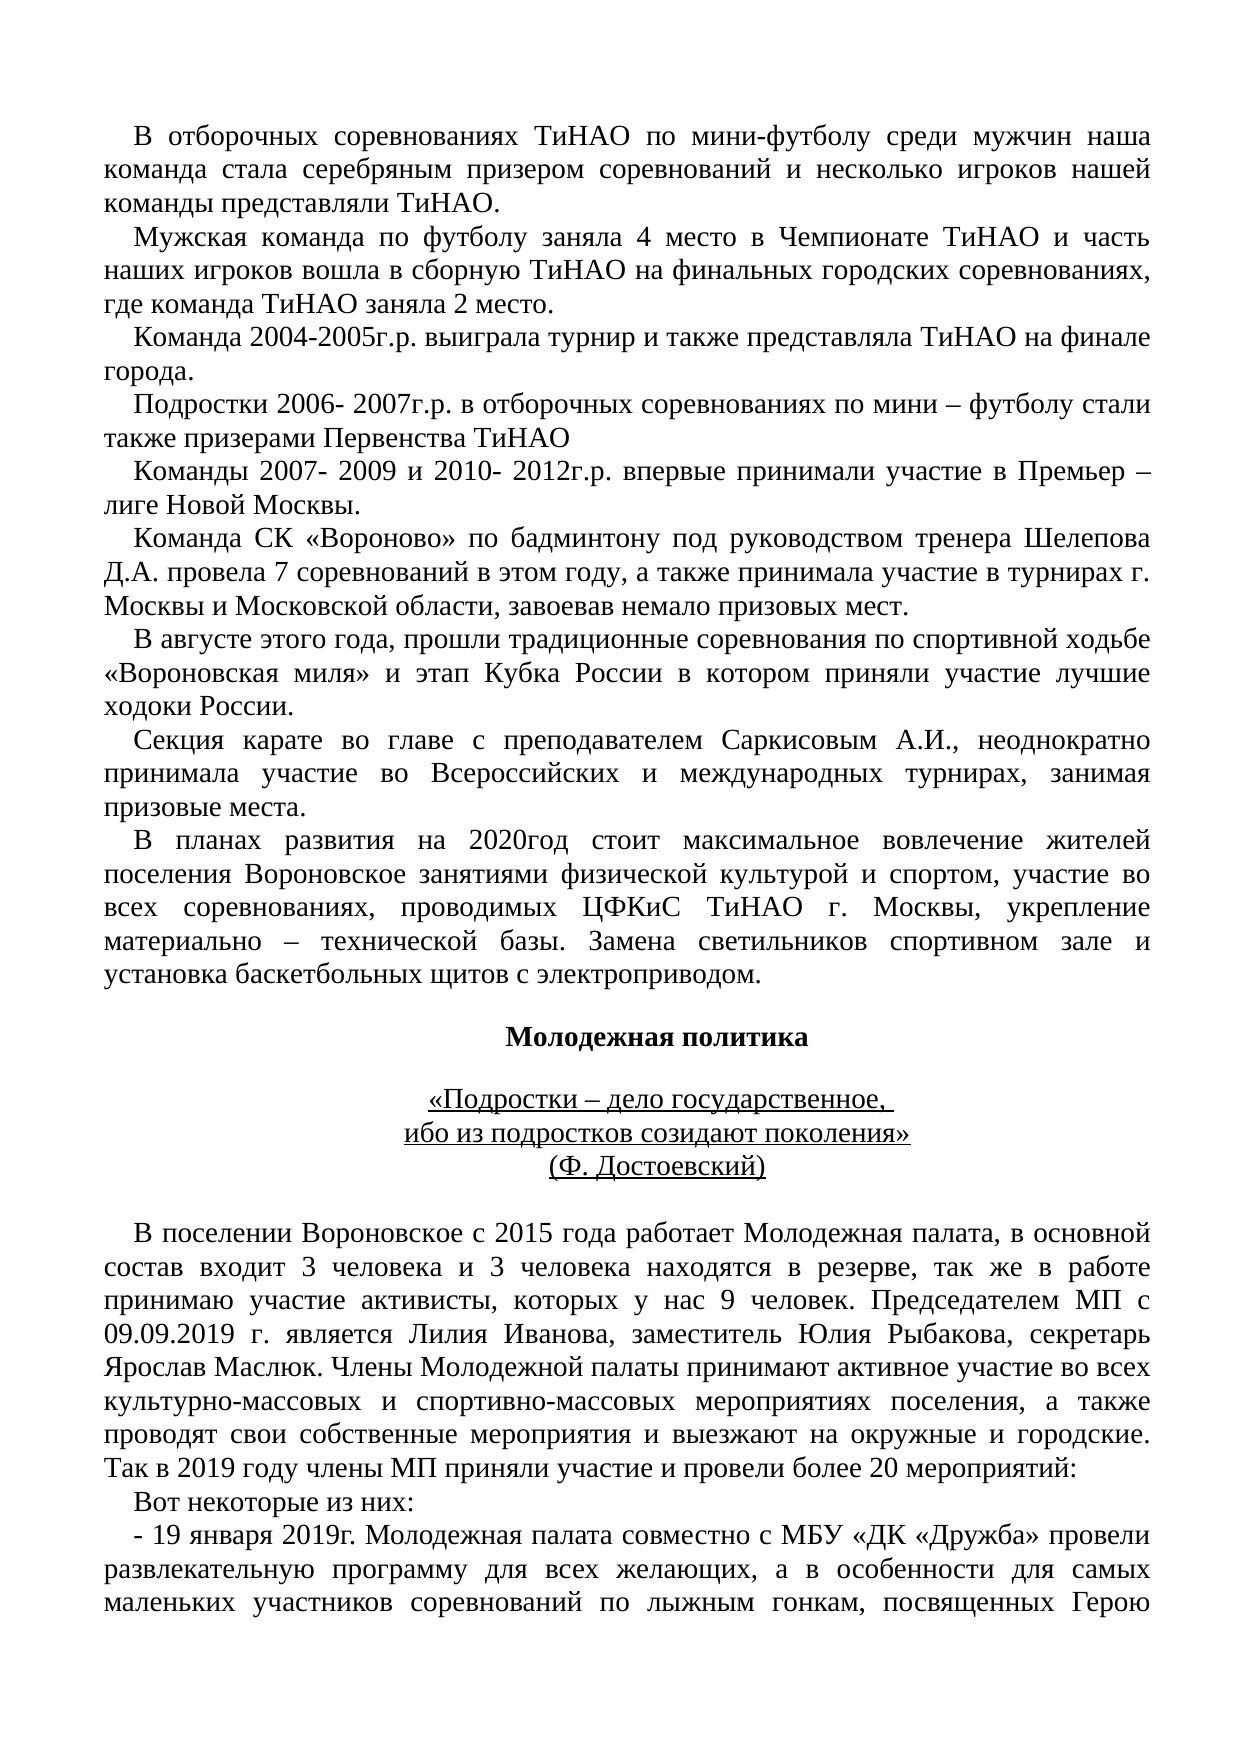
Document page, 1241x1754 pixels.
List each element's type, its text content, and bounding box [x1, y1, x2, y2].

text В августе этого года, прошли традиционные соревнования по спортивной ходьбе «Вороновская миля» и этап Кубка России в котором приняли участие лучшие ходоки России. [103, 621, 1152, 722]
text Секция карате во главе с преподавателем Саркисовым А.И., неоднократно принимала участие во Всероссийских и международных турнирах, занимая призовые места. [103, 722, 1152, 822]
text Команды 2007- 2009 и 2010- 2012г.р. впервые принимали участие в Премьер – лиге Новой Москвы. [103, 453, 1152, 521]
text В поселении Вороновское с 2015 года работает Молодежная палата, в основной состав входит 3 человека и 3 человека находятся в резерве, так же в работе принимаю участие активисты, которых у нас 9 человек. Председателем МП с 09.09.2019 г. является Лилия Иванова, заместитель Юлия Рыбакова, секретарь Ярослав Маслюк. Члены Молодежной палаты принимают активное участие во всех культурно-массовых и спортивно-массовых мероприятиях поселения, а также проводят свои собственные мероприятия и выезжают на окружные и городские. Так в 2019 году члены МП приняли участие и провели более 20 мероприятий: [103, 1215, 1152, 1484]
text Мужская команда по футболу заняла 4 место в Чемпионате ТиНАО и часть наших игроков вошла в сборную ТиНАО на финальных городских соревнованиях, где команда ТиНАО заняла 2 место. [103, 219, 1152, 319]
text В планах развития на 2020год стоит максимальное вовлечение жителей поселения Вороновское занятиями физической культурой и спортом, участие во всех соревнованиях, проводимых ЦФКиС ТиНАО г. Москвы, укрепление материально – технической базы. Замена светильников спортивном зале и установка баскетбольных щитов с электроприводом. [103, 822, 1152, 990]
text Команда 2004-2005г.р. выиграла турнир и также представляла ТиНАО на финале города. [103, 319, 1152, 386]
text Подростки 2006- 2007г.р. в отборочных соревнованиях по мини – футболу стали также призерами Первенства ТиНАО [103, 386, 1152, 453]
text Молодежная политика [103, 1019, 1152, 1052]
text Команда СК «Вороново» по бадминтону под руководством тренера Шелепова Д.А. провела 7 соревнований в этом году, а также принимала участие в турнирах г. Москвы и Московской области, завоевав немало призовых мест. [103, 521, 1152, 621]
text В отборочных соревнованиях ТиНАО по мини-футболу среди мужчин наша команда стала серебряным призером соревнований и несколько игроков нашей команды представляли ТиНАО. [103, 118, 1152, 219]
text (Ф. Достоевский) [103, 1148, 1152, 1182]
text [103, 1517, 1152, 1618]
text ибо из подростков созидают поколения» [103, 1115, 1152, 1148]
text Вот некоторые из них: [103, 1484, 1152, 1517]
text «Подростки – дело государственное, [103, 1081, 1152, 1115]
